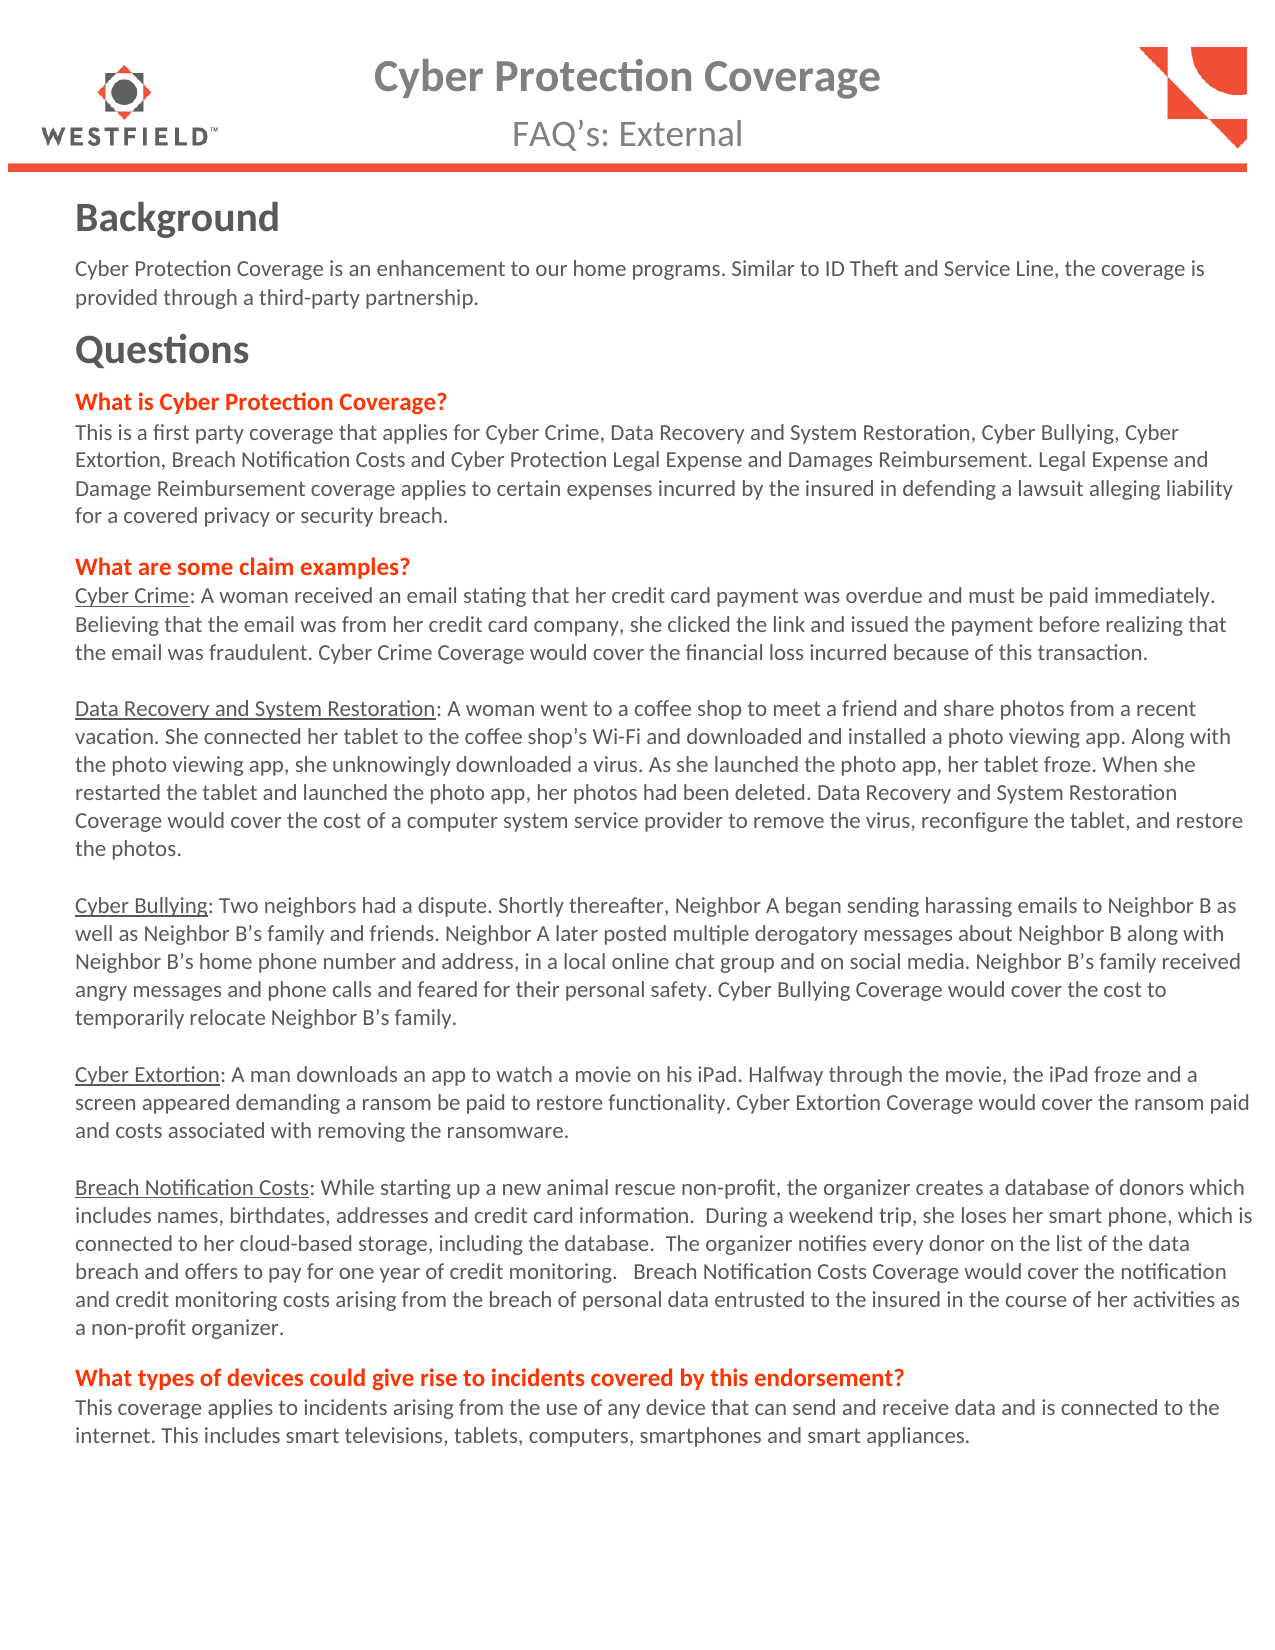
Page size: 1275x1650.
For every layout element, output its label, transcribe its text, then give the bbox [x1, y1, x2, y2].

subtitle What types of devices could give rise to incidents covered by this endorsement? [75, 1362, 1256, 1392]
text Cyber Protection Coverage is an enhancement to our home programs. Similar to ID Theft and Service Line, the coverage is provided through a third-party partnership. [75, 254, 1256, 311]
text Cyber Extortion: A man downloads an app to watch a movie on his iPad. Halfway through the movie, the iPad froze and a screen appeared demanding a ransom be paid to restore functionality. Cyber Extortion Coverage would cover the ransom paid and costs associated with removing the ransomware. [75, 1060, 1256, 1144]
text Cyber Crime: A woman received an email stating that her credit card payment was overdue and must be paid immediately. Believing that the email was from her credit card company, she clicked the link and issued the payment before realizing that the email was fraudulent. Cyber Crime Coverage would cover the financial loss incurred because of this transaction. [75, 582, 1256, 666]
subtitle Questions [75, 323, 1256, 374]
text Data Recovery and System Restoration: A woman went to a coffee shop to meet a friend and share photos from a recent vacation. She connected her tablet to the coffee shop’s Wi-Fi and downloaded and installed a photo viewing app. Along with the photo viewing app, she unknowingly downloaded a virus. As she launched the photo app, her tablet froze. When she restarted the tablet and launched the photo app, her photos had been deleted. Data Recovery and System Restoration Coverage would cover the cost of a computer system service provider to remove the virus, reconfigure the tablet, and restore the photos. [75, 694, 1256, 862]
list Cyber Bullying: Two neighbors had a dispute. Shortly thereafter, Neighbor A began sending harassing emails to Neighbor B as well as Neighbor B’s family and friends. Neighbor A later posted multiple derogatory messages about Neighbor B along with Neighbor B’s home phone number and address, in a local online chat group and on social media. Neighbor B’s family received angry messages and phone calls and feared for their personal safety. Cyber Bullying Coverage would cover the cost to temporarily relocate Neighbor B’s family. [75, 891, 1256, 1031]
text This is a first party coverage that applies for Cyber Crime, Data Recovery and System Restoration, Cyber Bullying, Cyber Extortion, Breach Notification Costs and Cyber Protection Legal Expense and Damages Reimbursement. Legal Expense and Damage Reimbursement coverage applies to certain expenses incurred by the insured in defending a lawsuit alleging liability for a covered privacy or security breach. [75, 418, 1256, 530]
subtitle What is Cyber Protection Coverage? [75, 386, 1256, 417]
text This coverage applies to incidents arising from the use of any device that can send and receive data and is connected to the internet. This includes smart televisions, tablets, computers, smartphones and smart appliances. [75, 1393, 1256, 1449]
picture [8, 47, 1247, 172]
list Breach Notification Costs: While starting up a new animal rescue non-profit, the organizer creates a database of donors which includes names, birthdates, addresses and credit card information. During a weekend trip, she loses her smart phone, which is connected to her cloud-based storage, including the database. The organizer notifies every donor on the list of the data breach and offers to pay for one year of credit monitoring. Breach Notification Costs Coverage would cover the notification and credit monitoring costs arising from the breach of personal data entrusted to the insured in the course of her activities as a non-profit organizer. [75, 1173, 1256, 1341]
subtitle What are some claim examples? [75, 551, 1256, 581]
subtitle Background [75, 191, 1256, 242]
